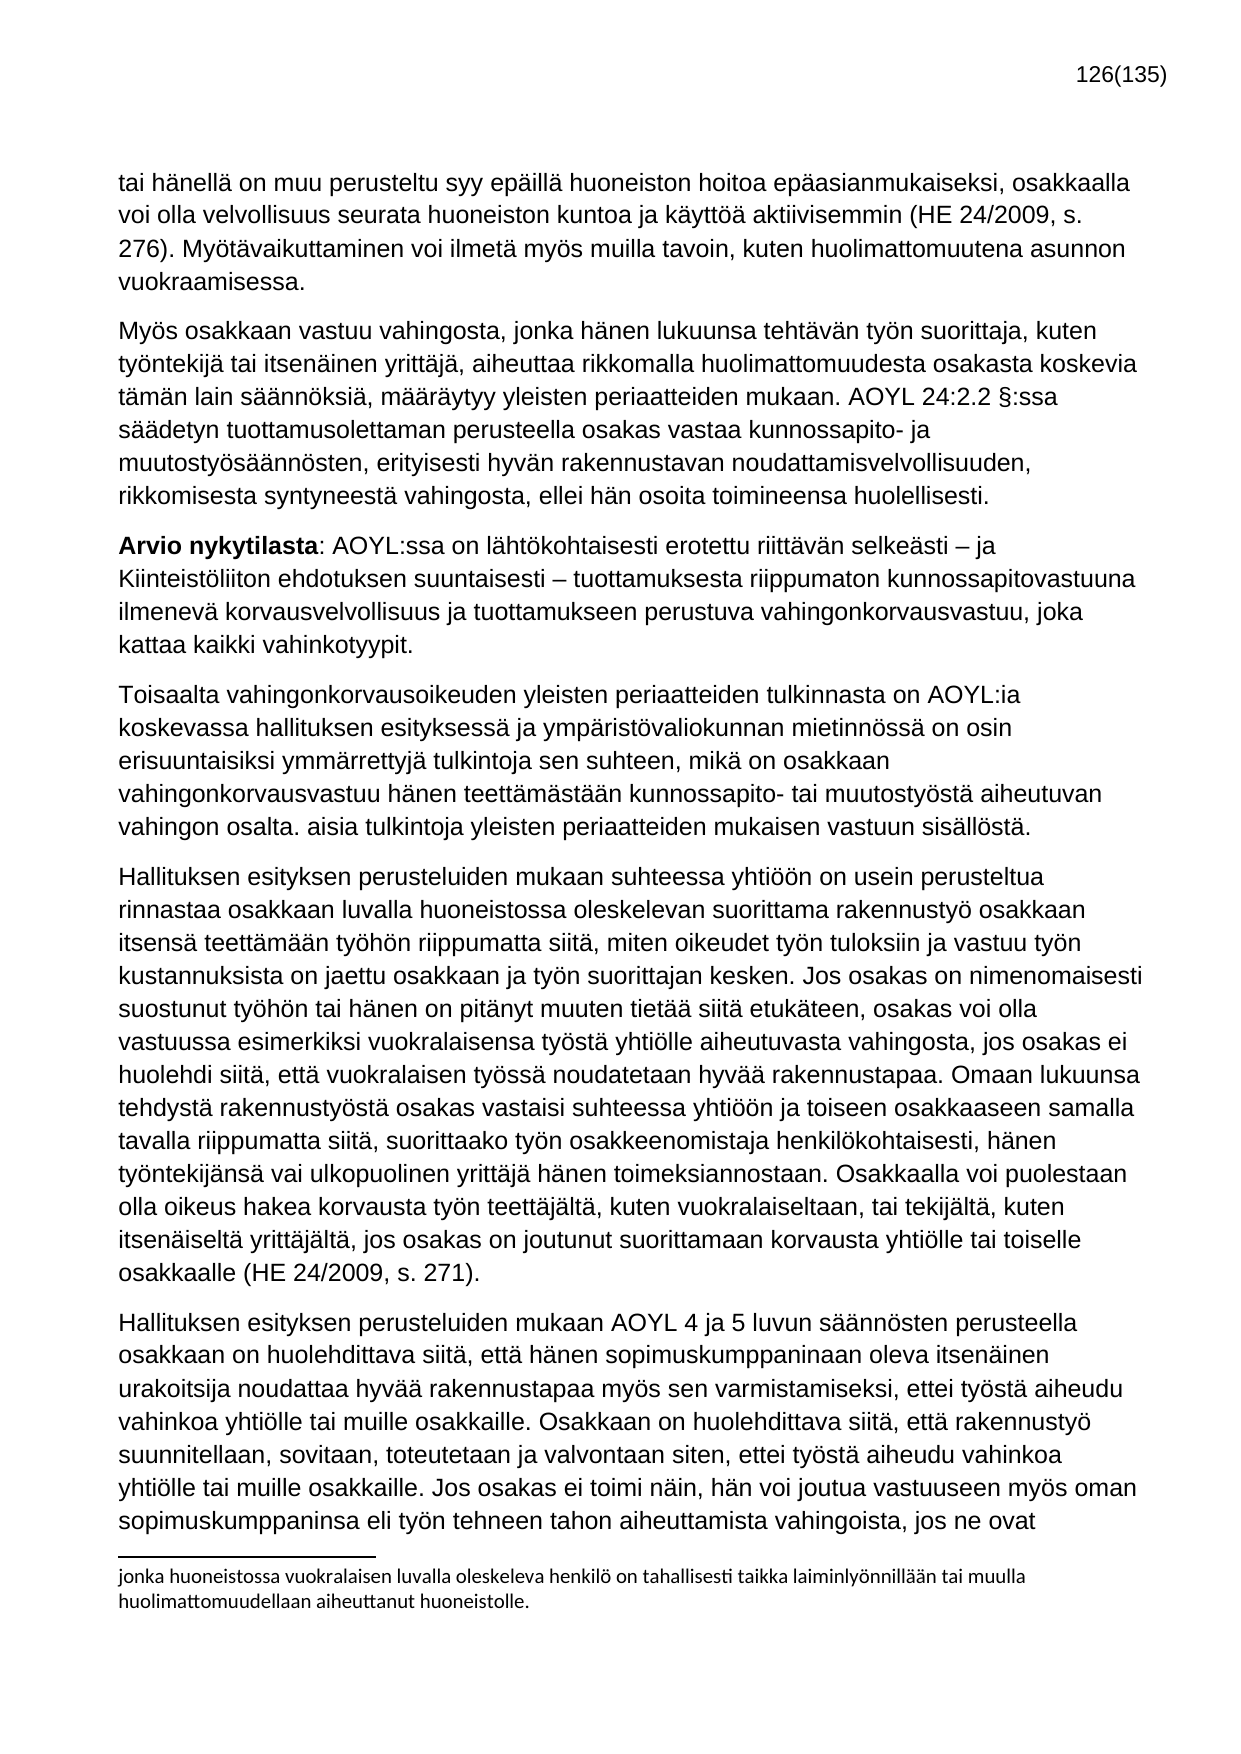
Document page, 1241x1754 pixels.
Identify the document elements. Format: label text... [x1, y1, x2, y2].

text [118, 1307, 1146, 1534]
text Arvio nykytilasta: AOYL:ssa on lähtökohtaisesti erotettu riittävän selkeästi – ja Kiinteistöliiton ehdotuksen suuntaisesti – tuottamuksesta riippumaton kunnossapitovastuuna ilmenevä korvausvelvollisuus ja tuottamukseen perustuva vahingonkorvausvastuu, joka kattaa kaikki vahinkotyypit. [118, 531, 1146, 659]
text Hallituksen esityksen perusteluiden mukaan suhteessa yhtiöön on usein perusteltua rinnastaa osakkaan luvalla huoneistossa oleskelevan suorittama rakennustyö osakkaan itsensä teettämään työhön riippumatta siitä, miten oikeudet työn tuloksiin ja vastuu työn kustannuksista on jaettu osakkaan ja työn suorittajan kesken. Jos osakas on nimenomaisesti suostunut työhön tai hänen on pitänyt muuten tietää siitä etukäteen, osakas voi olla vastuussa esimerkiksi vuokralaisensa työstä yhtiölle aiheutuvasta vahingosta, jos osakas ei huolehdi siitä, että vuokralaisen työssä noudatetaan hyvää rakennustapaa. Omaan lukuunsa tehdystä rakennustyöstä osakas vastaisi suhteessa yhtiöön ja toiseen osakkaaseen samalla tavalla riippumatta siitä, suorittaako työn osakkeenomistaja henkilökohtaisesti, hänen työntekijänsä vai ulkopuolinen yrittäjä hänen toimeksiannostaan. Osakkaalla voi puolestaan olla oikeus hakea korvausta työn teettäjältä, kuten vuokralaiseltaan, tai tekijältä, kuten itsenäiseltä yrittäjältä, jos osakas on joutunut suorittamaan korvausta yhtiölle tai toiselle osakkaalle (HE 24/2009, s. 271). [118, 862, 1146, 1287]
text Toisaalta vahingonkorvausoikeuden yleisten periaatteiden tulkinnasta on AOYL:ia koskevassa hallituksen esityksessä ja ympäristövaliokunnan mietinnössä on osin erisuuntaisiksi ymmärrettyjä tulkintoja sen suhteen, mikä on osakkaan vahingonkorvausvastuu hänen teettämästään kunnossapito- tai muutostyöstä aiheutuvan vahingon osalta. aisia tulkintoja yleisten periaatteiden mukaisen vastuun sisällöstä. [118, 680, 1146, 841]
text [118, 167, 1146, 295]
text Myös osakkaan vastuu vahingosta, jonka hänen lukuunsa tehtävän työn suorittaja, kuten työntekijä tai itsenäinen yrittäjä, aiheuttaa rikkomalla huolimattomuudesta osakasta koskevia tämän lain säännöksiä, määräytyy yleisten periaatteiden mukaan. AOYL 24:2.2 §:ssa säädetyn tuottamusolettaman perusteella osakas vastaa kunnossapito- ja muutostyösäännösten, erityisesti hyvän rakennustavan noudattamisvelvollisuuden, rikkomisesta syntyneestä vahingosta, ellei hän osoita toimineensa huolellisesti. [118, 316, 1146, 510]
